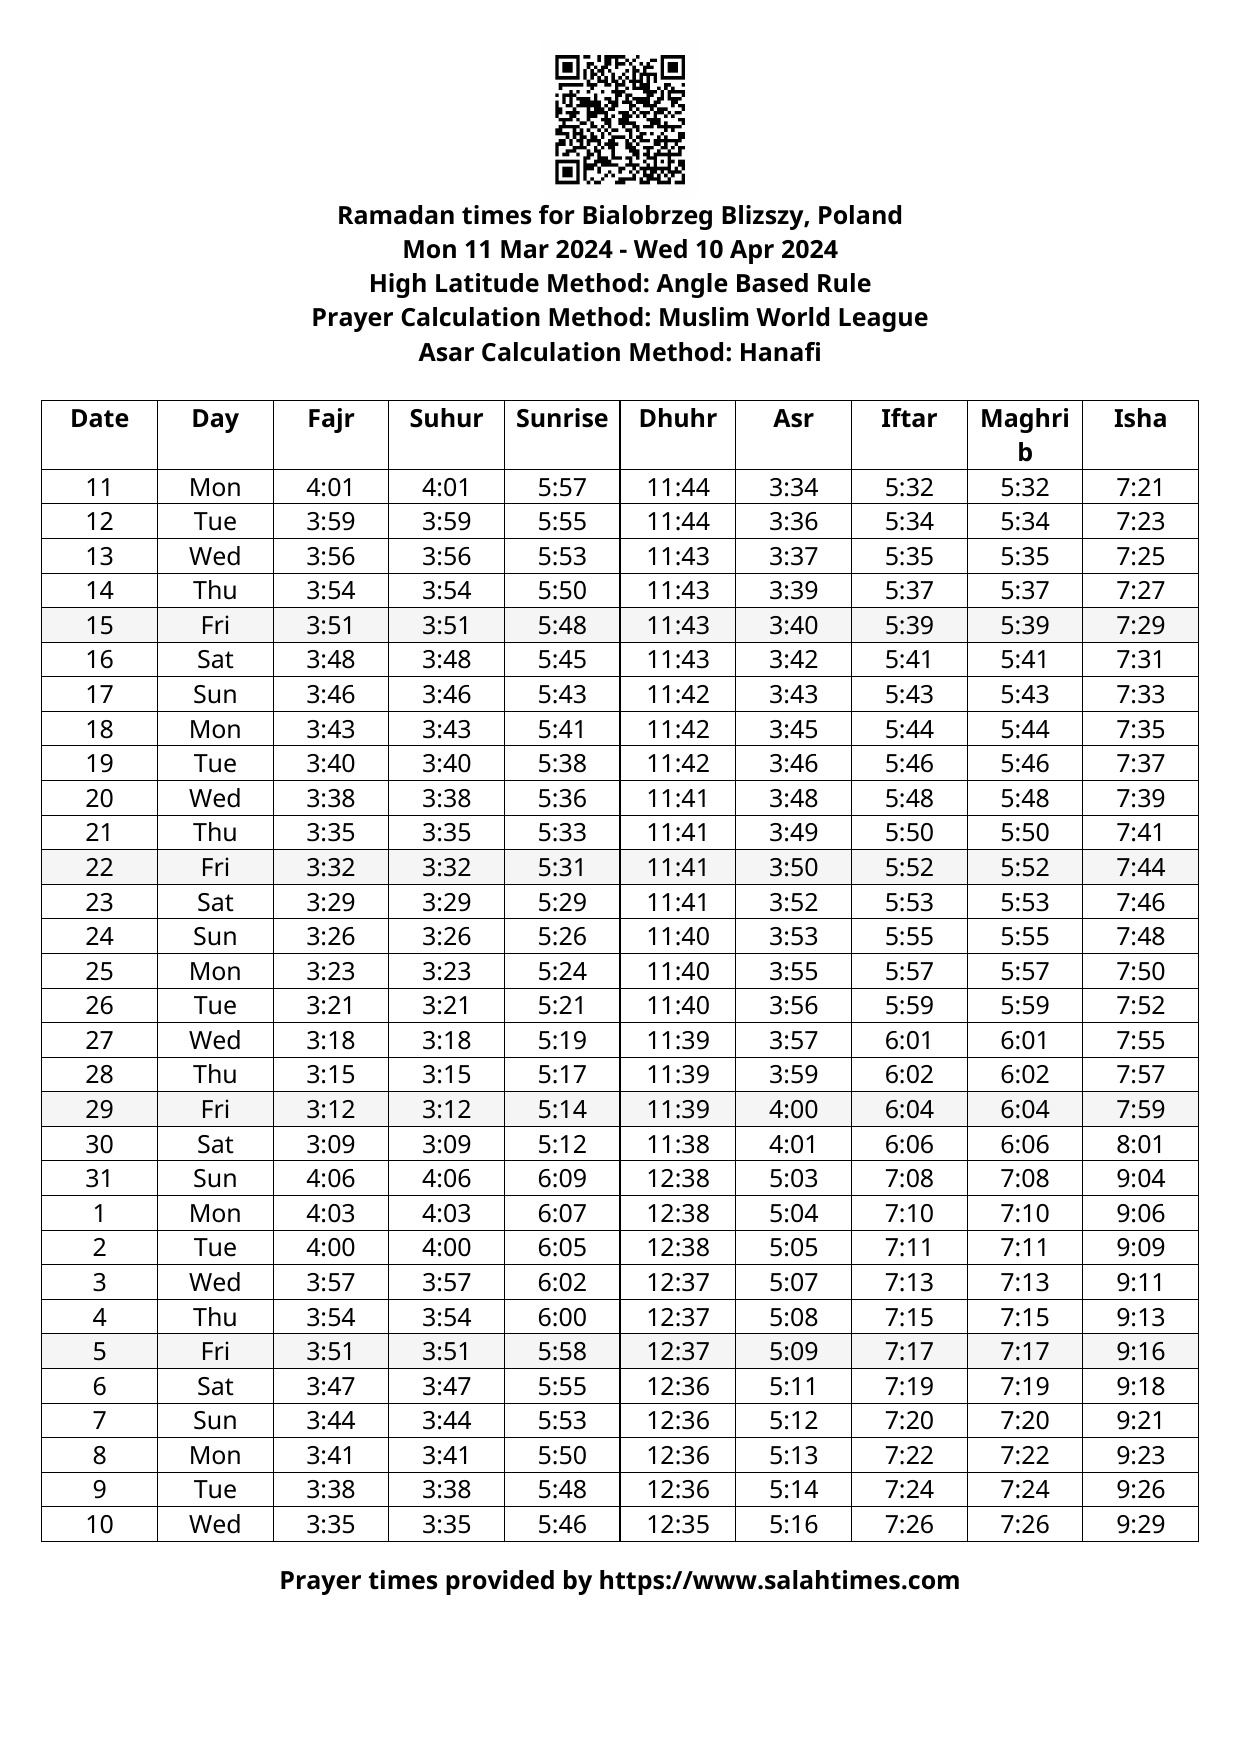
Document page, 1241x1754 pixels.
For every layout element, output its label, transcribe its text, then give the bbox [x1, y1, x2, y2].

table_cell 3:09 [389, 1127, 504, 1160]
table_cell 5:55 [505, 1369, 619, 1402]
table_cell 7:35 [1083, 712, 1198, 745]
table_cell 4:03 [389, 1196, 504, 1229]
table_cell 6:04 [852, 1092, 967, 1126]
table_cell 7:22 [852, 1438, 967, 1472]
table_cell 3:36 [736, 504, 851, 538]
table_cell 3:09 [274, 1127, 388, 1160]
table_cell 3:21 [274, 989, 388, 1022]
table_cell 3:41 [389, 1438, 504, 1472]
table_cell 12:38 [621, 1231, 735, 1264]
table_cell Tue [158, 504, 273, 538]
table_cell Mon [158, 954, 273, 987]
table_cell 3:29 [274, 885, 388, 918]
table_cell 5:07 [736, 1265, 851, 1299]
table_cell 3:35 [389, 1507, 504, 1541]
table_cell 6:02 [852, 1058, 967, 1091]
table_cell 7:27 [1083, 574, 1198, 607]
table_cell Mon [158, 1438, 273, 1472]
table_cell 3:41 [274, 1438, 388, 1472]
table_cell 21 [42, 816, 157, 849]
table_cell 5:34 [968, 504, 1082, 538]
table_header Isha [1083, 401, 1198, 469]
table_cell 11:44 [621, 470, 735, 503]
table_cell 7:31 [1083, 643, 1198, 676]
table_cell 11:44 [621, 504, 735, 538]
table_cell 9:11 [1083, 1265, 1198, 1299]
table_cell 3:57 [389, 1265, 504, 1299]
table_cell 7:24 [852, 1473, 967, 1506]
table_cell 5:59 [968, 989, 1082, 1022]
table_cell 31 [42, 1161, 157, 1195]
table_cell 5 [42, 1334, 157, 1368]
table_cell 5:39 [852, 608, 967, 642]
table_cell 6:05 [505, 1231, 619, 1264]
table_cell 22 [42, 850, 157, 884]
table_cell 18 [42, 712, 157, 745]
table_cell 9:09 [1083, 1231, 1198, 1264]
table_cell 7:15 [968, 1300, 1082, 1333]
table_cell 3:37 [736, 539, 851, 572]
table_cell 5:17 [505, 1058, 619, 1091]
table_cell 5:57 [505, 470, 619, 503]
table_cell 5:35 [968, 539, 1082, 572]
table_cell 9:06 [1083, 1196, 1198, 1229]
table_cell 5:38 [505, 746, 619, 780]
table_cell 5:48 [968, 781, 1082, 814]
table_cell 5:35 [852, 539, 967, 572]
table_cell 5:12 [505, 1127, 619, 1160]
table_cell 5:53 [852, 885, 967, 918]
table_cell 25 [42, 954, 157, 987]
table_cell 3:47 [389, 1369, 504, 1402]
table_header Maghrib [968, 401, 1082, 469]
table_cell 7:37 [1083, 746, 1198, 780]
table_cell 6:06 [968, 1127, 1082, 1160]
table_cell Thu [158, 1300, 273, 1333]
table_cell 5:41 [968, 643, 1082, 676]
table_cell 16 [42, 643, 157, 676]
table_cell 5:55 [505, 504, 619, 538]
table_cell 3:43 [389, 712, 504, 745]
table_cell 11:43 [621, 574, 735, 607]
table_cell 3:54 [389, 574, 504, 607]
table_cell 7:57 [1083, 1058, 1198, 1091]
table_cell 7:13 [968, 1265, 1082, 1299]
table_cell 7:21 [1083, 470, 1198, 503]
text Ramadan times for Bialobrzeg Blizszy, Poland [42, 198, 1198, 232]
table_cell 11:42 [621, 677, 735, 711]
table_cell 4:03 [274, 1196, 388, 1229]
table_cell 7:20 [968, 1404, 1082, 1437]
table_cell 11:41 [621, 816, 735, 849]
table_cell 12 [42, 504, 157, 538]
table_cell Sat [158, 643, 273, 676]
table_cell Wed [158, 781, 273, 814]
table_cell Fri [158, 1092, 273, 1126]
table_cell 3:56 [389, 539, 504, 572]
table_cell Thu [158, 1058, 273, 1091]
table_cell 12:36 [621, 1438, 735, 1472]
table_cell 5:32 [852, 470, 967, 503]
table_cell 26 [42, 989, 157, 1022]
table_cell 5:57 [852, 954, 967, 987]
table_cell 11:40 [621, 954, 735, 987]
table_cell 11:40 [621, 989, 735, 1022]
table_cell 7:48 [1083, 919, 1198, 953]
table_cell 5:37 [852, 574, 967, 607]
table_cell 9:13 [1083, 1300, 1198, 1333]
table_cell 7 [42, 1404, 157, 1437]
table_cell 7:46 [1083, 885, 1198, 918]
table_cell 3:34 [736, 470, 851, 503]
table_cell 5:50 [968, 816, 1082, 849]
table_cell 7:13 [852, 1265, 967, 1299]
table_cell 5:14 [505, 1092, 619, 1126]
table_cell 7:39 [1083, 781, 1198, 814]
table_header Day [158, 401, 273, 469]
table_cell 29 [42, 1092, 157, 1126]
table_cell 7:17 [852, 1334, 967, 1368]
text Prayer Calculation Method: Muslim World League [42, 300, 1198, 334]
table_cell 3:32 [389, 850, 504, 884]
table_cell 3:29 [389, 885, 504, 918]
table_cell 3:23 [389, 954, 504, 987]
table_cell 11:38 [621, 1127, 735, 1160]
table_cell 5:03 [736, 1161, 851, 1195]
table_cell 11:42 [621, 712, 735, 745]
table_cell 7:08 [852, 1161, 967, 1195]
table_cell 3:48 [389, 643, 504, 676]
table_cell 3:21 [389, 989, 504, 1022]
table_cell 11:40 [621, 919, 735, 953]
table_cell 3:38 [274, 781, 388, 814]
table_cell 3:26 [274, 919, 388, 953]
table_cell 5:52 [852, 850, 967, 884]
table_cell 5:48 [505, 608, 619, 642]
table_cell 3:51 [389, 1334, 504, 1368]
text Asar Calculation Method: Hanafi [42, 334, 1198, 368]
table_cell 7:08 [968, 1161, 1082, 1195]
table_cell Fri [158, 1334, 273, 1368]
table_cell Tue [158, 1231, 273, 1264]
table_cell 3:12 [389, 1092, 504, 1126]
table_cell 11:39 [621, 1023, 735, 1057]
table_cell Mon [158, 470, 273, 503]
table_cell 5:16 [736, 1507, 851, 1541]
table_cell 4:00 [389, 1231, 504, 1264]
table_cell 11:39 [621, 1092, 735, 1126]
table_cell 5:45 [505, 643, 619, 676]
table_cell 7:11 [852, 1231, 967, 1264]
picture [542, 41, 699, 198]
table_cell Tue [158, 989, 273, 1022]
table_cell 14 [42, 574, 157, 607]
table_cell 12:36 [621, 1404, 735, 1437]
table_cell 7:41 [1083, 816, 1198, 849]
table_cell 3:44 [274, 1404, 388, 1437]
table_cell 3:51 [274, 608, 388, 642]
table_cell 3:12 [274, 1092, 388, 1126]
table_cell 5:29 [505, 885, 619, 918]
table_cell Wed [158, 539, 273, 572]
table_cell 3:51 [389, 608, 504, 642]
table_cell 4:00 [736, 1092, 851, 1126]
table_cell 12:38 [621, 1161, 735, 1195]
table_cell 11:43 [621, 643, 735, 676]
table_cell 4:01 [389, 470, 504, 503]
table_cell 12:36 [621, 1369, 735, 1402]
table_cell 12:36 [621, 1473, 735, 1506]
table_cell 5:33 [505, 816, 619, 849]
table_cell 5:50 [505, 574, 619, 607]
table_cell 7:26 [852, 1507, 967, 1541]
table_cell 3:59 [274, 504, 388, 538]
table_cell 7:19 [968, 1369, 1082, 1402]
table_cell 3:59 [389, 504, 504, 538]
table_cell 7:15 [852, 1300, 967, 1333]
table_cell 12:37 [621, 1300, 735, 1333]
table_cell Thu [158, 816, 273, 849]
table_cell 5:05 [736, 1231, 851, 1264]
table_cell 3:56 [736, 989, 851, 1022]
table_cell 28 [42, 1058, 157, 1091]
table_cell 6:02 [505, 1265, 619, 1299]
table_cell 5:21 [505, 989, 619, 1022]
table_cell 7:52 [1083, 989, 1198, 1022]
table_cell 7:44 [1083, 850, 1198, 884]
table_cell 5:24 [505, 954, 619, 987]
table_cell 3:39 [736, 574, 851, 607]
table_cell 3:18 [274, 1023, 388, 1057]
table_cell 3:57 [736, 1023, 851, 1057]
table_cell 6:06 [852, 1127, 967, 1160]
table_cell 7:23 [1083, 504, 1198, 538]
table_cell 3:54 [389, 1300, 504, 1333]
table_cell 4:01 [274, 470, 388, 503]
table_cell Sat [158, 1369, 273, 1402]
table_cell 5:46 [505, 1507, 619, 1541]
table_cell 9:16 [1083, 1334, 1198, 1368]
table_cell 3:32 [274, 850, 388, 884]
table_header Dhuhr [621, 401, 735, 469]
table_cell 11:43 [621, 539, 735, 572]
table_cell 5:31 [505, 850, 619, 884]
table_cell 5:36 [505, 781, 619, 814]
table_cell Sun [158, 919, 273, 953]
table_cell 3:44 [389, 1404, 504, 1437]
table_cell 7:33 [1083, 677, 1198, 711]
table_cell 6:01 [968, 1023, 1082, 1057]
table_cell 5:13 [736, 1438, 851, 1472]
table_cell 5:55 [968, 919, 1082, 953]
table_cell 3:46 [274, 677, 388, 711]
table_cell 3:52 [736, 885, 851, 918]
table_cell 5:43 [852, 677, 967, 711]
table_cell 12:37 [621, 1334, 735, 1368]
table_cell 8:01 [1083, 1127, 1198, 1160]
table_cell Mon [158, 1196, 273, 1229]
table_cell 5:58 [505, 1334, 619, 1368]
table_cell 19 [42, 746, 157, 780]
table_cell 7:20 [852, 1404, 967, 1437]
table_cell 5:52 [968, 850, 1082, 884]
table_cell 3:57 [274, 1265, 388, 1299]
table_cell 7:55 [1083, 1023, 1198, 1057]
table_cell 5:44 [852, 712, 967, 745]
table_cell 7:17 [968, 1334, 1082, 1368]
table_header Fajr [274, 401, 388, 469]
table_cell 4:06 [389, 1161, 504, 1195]
table_cell 5:41 [852, 643, 967, 676]
table_cell 9 [42, 1473, 157, 1506]
table_cell 3:49 [736, 816, 851, 849]
table_cell 3:15 [389, 1058, 504, 1091]
table_cell 3 [42, 1265, 157, 1299]
table_cell 5:11 [736, 1369, 851, 1402]
table_cell 3:46 [389, 677, 504, 711]
table_cell 5:48 [852, 781, 967, 814]
table_cell 3:55 [736, 954, 851, 987]
table_cell 5:34 [852, 504, 967, 538]
table_cell Sun [158, 1404, 273, 1437]
table_cell 5:53 [505, 539, 619, 572]
table_cell 11:43 [621, 608, 735, 642]
table_cell 5:55 [852, 919, 967, 953]
table_cell Fri [158, 850, 273, 884]
table_cell 5:14 [736, 1473, 851, 1506]
table_cell 4:06 [274, 1161, 388, 1195]
table_cell 3:56 [274, 539, 388, 572]
table_cell 3:43 [274, 712, 388, 745]
table_cell 9:26 [1083, 1473, 1198, 1506]
table_cell 11:41 [621, 850, 735, 884]
table_cell 5:41 [505, 712, 619, 745]
table_cell 12:35 [621, 1507, 735, 1541]
table_cell 20 [42, 781, 157, 814]
table_cell 11:41 [621, 885, 735, 918]
table_cell 7:19 [852, 1369, 967, 1402]
table_cell 5:08 [736, 1300, 851, 1333]
table_cell 5:37 [968, 574, 1082, 607]
table_cell 5:44 [968, 712, 1082, 745]
table_cell 3:47 [274, 1369, 388, 1402]
table_cell 12:37 [621, 1265, 735, 1299]
table_cell 3:40 [274, 746, 388, 780]
table_cell 4 [42, 1300, 157, 1333]
table_cell 6:01 [852, 1023, 967, 1057]
table_cell 17 [42, 677, 157, 711]
table_cell 3:23 [274, 954, 388, 987]
table_cell 7:10 [852, 1196, 967, 1229]
table_cell 11:42 [621, 746, 735, 780]
table_cell 3:38 [274, 1473, 388, 1506]
table_cell 5:48 [505, 1473, 619, 1506]
table_cell 3:40 [736, 608, 851, 642]
table_cell 5:50 [505, 1438, 619, 1472]
table_cell 3:38 [389, 1473, 504, 1506]
table_cell 3:42 [736, 643, 851, 676]
table_cell 5:43 [505, 677, 619, 711]
table_cell Sun [158, 677, 273, 711]
table_cell Wed [158, 1023, 273, 1057]
table_cell 9:21 [1083, 1404, 1198, 1437]
table_cell 11 [42, 470, 157, 503]
table_cell 1 [42, 1196, 157, 1229]
table_cell 5:32 [968, 470, 1082, 503]
table_header Asr [736, 401, 851, 469]
table_cell 3:48 [736, 781, 851, 814]
table_cell 6:02 [968, 1058, 1082, 1091]
table_cell 9:18 [1083, 1369, 1198, 1402]
table_cell 3:46 [736, 746, 851, 780]
table_cell 5:09 [736, 1334, 851, 1368]
table_cell 3:45 [736, 712, 851, 745]
table_cell 4:00 [274, 1231, 388, 1264]
table_cell 7:24 [968, 1473, 1082, 1506]
table_cell 24 [42, 919, 157, 953]
table_cell 9:04 [1083, 1161, 1198, 1195]
table_cell 27 [42, 1023, 157, 1057]
text Prayer times provided by https://www.salahtimes.com [42, 1563, 1198, 1597]
table_cell 8 [42, 1438, 157, 1472]
table_cell 7:22 [968, 1438, 1082, 1472]
table_cell 3:51 [274, 1334, 388, 1368]
table_cell 5:46 [968, 746, 1082, 780]
table_cell 6:07 [505, 1196, 619, 1229]
table_cell 7:25 [1083, 539, 1198, 572]
table_cell 15 [42, 608, 157, 642]
table_cell 12:38 [621, 1196, 735, 1229]
table_cell 5:19 [505, 1023, 619, 1057]
table_cell 3:40 [389, 746, 504, 780]
table_cell 7:26 [968, 1507, 1082, 1541]
table_cell 10 [42, 1507, 157, 1541]
table_cell 5:04 [736, 1196, 851, 1229]
table_cell 3:54 [274, 574, 388, 607]
table_cell 5:39 [968, 608, 1082, 642]
table_cell 3:18 [389, 1023, 504, 1057]
table_cell Tue [158, 746, 273, 780]
table_cell Sun [158, 1161, 273, 1195]
table_cell 3:38 [389, 781, 504, 814]
table_header Iftar [852, 401, 967, 469]
table_cell 13 [42, 539, 157, 572]
table_cell 3:15 [274, 1058, 388, 1091]
table_cell 3:35 [274, 816, 388, 849]
table_cell 5:53 [968, 885, 1082, 918]
table_cell 9:23 [1083, 1438, 1198, 1472]
text High Latitude Method: Angle Based Rule [42, 266, 1198, 300]
table_cell 5:50 [852, 816, 967, 849]
table_header Sunrise [505, 401, 619, 469]
table_cell 23 [42, 885, 157, 918]
table_cell 3:35 [274, 1507, 388, 1541]
table_cell 7:50 [1083, 954, 1198, 987]
table_cell 3:43 [736, 677, 851, 711]
table_header Date [42, 401, 157, 469]
table_cell 5:26 [505, 919, 619, 953]
table_cell 5:59 [852, 989, 967, 1022]
table_header Suhur [389, 401, 504, 469]
table_cell 30 [42, 1127, 157, 1160]
table_cell 5:46 [852, 746, 967, 780]
table_cell Wed [158, 1265, 273, 1299]
table_cell 11:41 [621, 781, 735, 814]
table_cell 5:12 [736, 1404, 851, 1437]
table_cell Mon [158, 712, 273, 745]
table_cell Fri [158, 608, 273, 642]
table_cell 7:11 [968, 1231, 1082, 1264]
table_cell Wed [158, 1507, 273, 1541]
table_cell Sat [158, 1127, 273, 1160]
table_cell 3:54 [274, 1300, 388, 1333]
table_cell 3:59 [736, 1058, 851, 1091]
table_cell 5:53 [505, 1404, 619, 1437]
table_cell 4:01 [736, 1127, 851, 1160]
table_cell 5:57 [968, 954, 1082, 987]
table_cell 6 [42, 1369, 157, 1402]
table_cell 6:00 [505, 1300, 619, 1333]
table_cell Sat [158, 885, 273, 918]
table_cell 9:29 [1083, 1507, 1198, 1541]
table_cell 7:10 [968, 1196, 1082, 1229]
table_cell 3:48 [274, 643, 388, 676]
table_cell 6:04 [968, 1092, 1082, 1126]
table_cell 11:39 [621, 1058, 735, 1091]
table_cell Tue [158, 1473, 273, 1506]
table_cell 6:09 [505, 1161, 619, 1195]
table_cell 2 [42, 1231, 157, 1264]
table_cell 3:53 [736, 919, 851, 953]
table_cell 3:26 [389, 919, 504, 953]
table_cell 3:50 [736, 850, 851, 884]
text Mon 11 Mar 2024 - Wed 10 Apr 2024 [42, 232, 1198, 266]
table_cell 7:59 [1083, 1092, 1198, 1126]
table_cell 5:43 [968, 677, 1082, 711]
table_cell 7:29 [1083, 608, 1198, 642]
table_cell 3:35 [389, 816, 504, 849]
table_cell Thu [158, 574, 273, 607]
